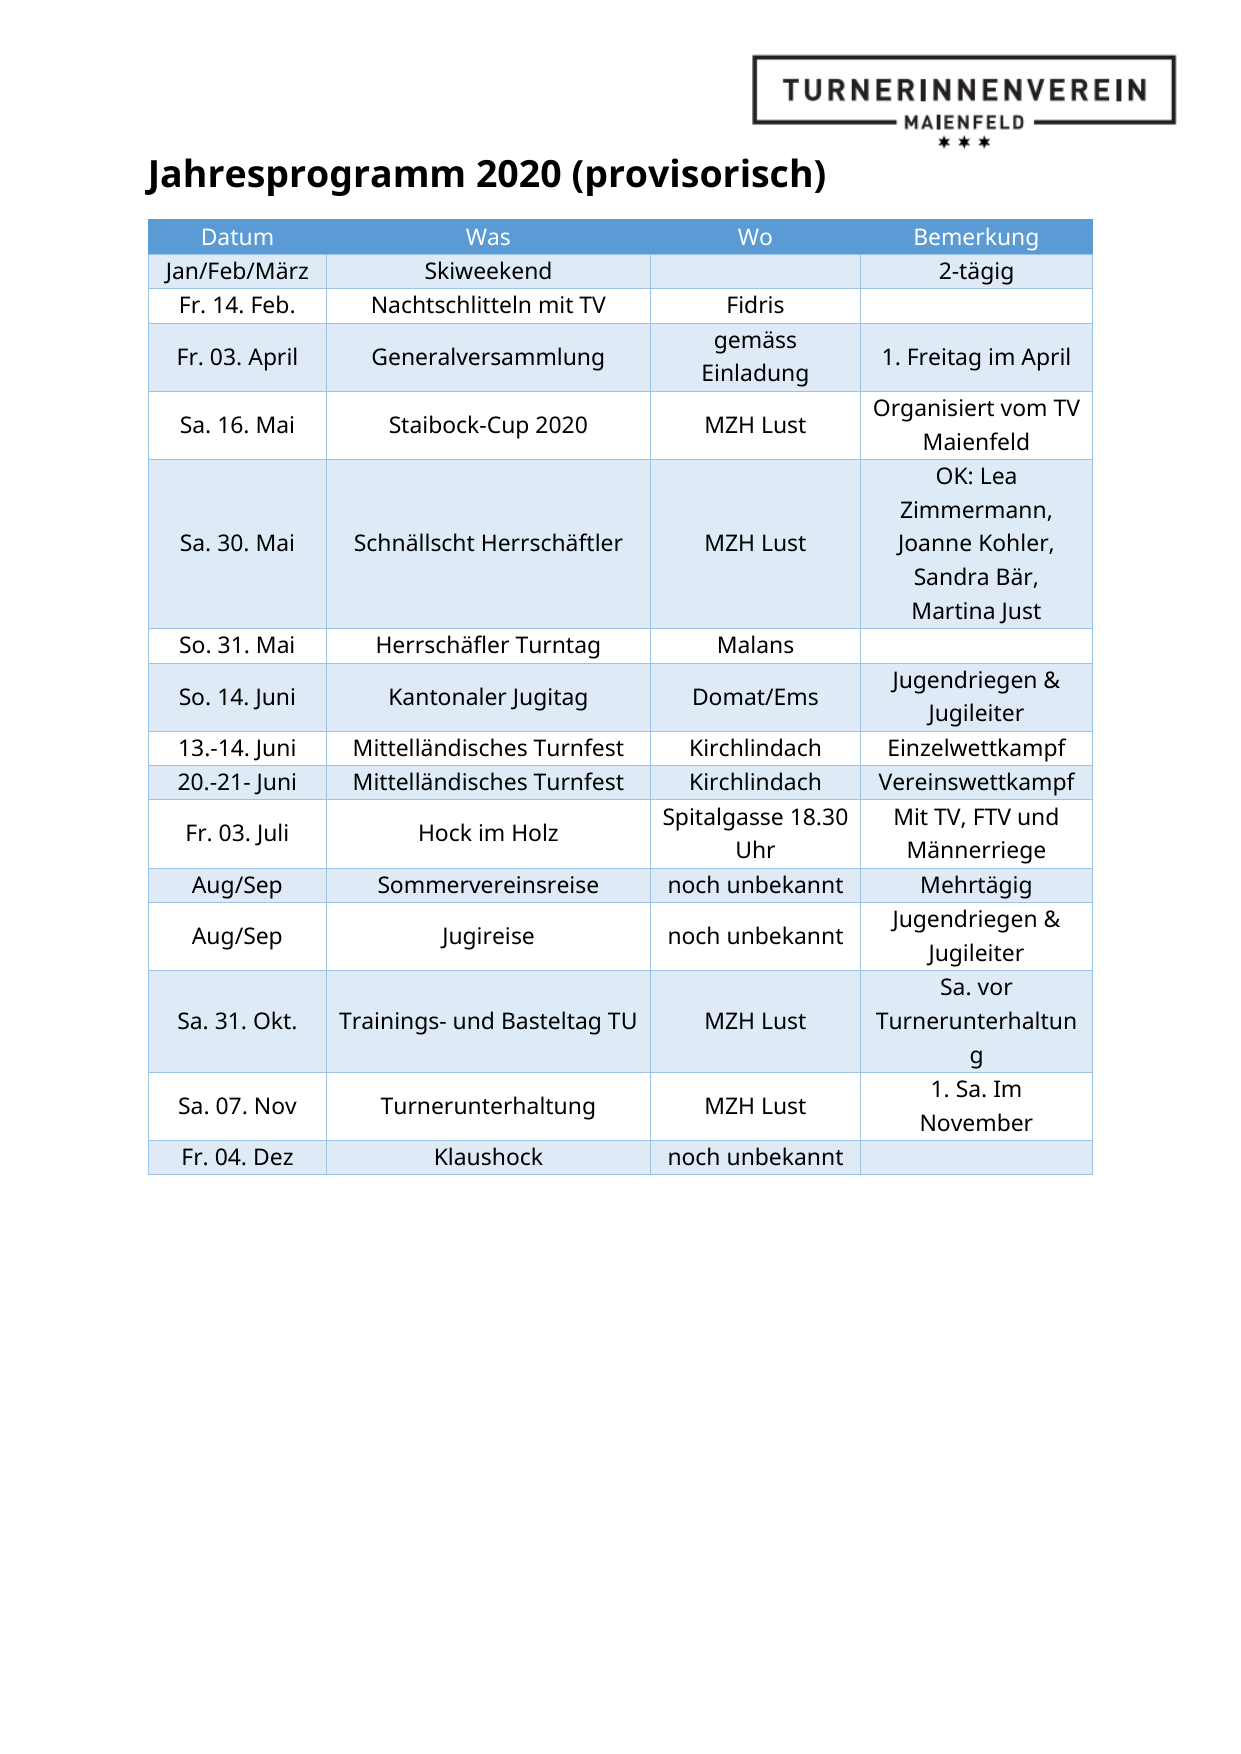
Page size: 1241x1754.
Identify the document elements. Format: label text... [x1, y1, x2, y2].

table_cell Organisiert vom TV Maienfeld [861, 392, 1092, 459]
table_cell 13.-14. Juni [149, 732, 326, 765]
table_cell Aug/Sep [149, 903, 326, 970]
table_cell Fr. 03. Juli [149, 800, 326, 867]
table_cell Nachtschlitteln mit TV [327, 289, 650, 322]
table_cell Sa. 31. Okt. [149, 971, 326, 1072]
table_cell noch unbekannt [651, 869, 860, 902]
table_cell 1. Freitag im April [861, 324, 1092, 391]
table_cell Kantonaler Jugitag [327, 664, 650, 731]
table_cell Sa. 07. Nov [149, 1073, 326, 1140]
table_cell Spitalgasse 18.30 Uhr [651, 800, 860, 867]
table_cell [651, 255, 860, 288]
table_cell Kirchlindach [651, 766, 860, 799]
table_cell Hock im Holz [327, 800, 650, 867]
table_cell noch unbekannt [651, 903, 860, 970]
table_cell Mit TV, FTV und Männerriege [861, 800, 1092, 867]
table_cell Fidris [651, 289, 860, 322]
table_cell Fr. 03. April [149, 324, 326, 391]
table_cell 1. Sa. Im November [861, 1073, 1092, 1140]
table_cell MZH Lust [651, 1073, 860, 1140]
table_cell Schnällscht Herrschäftler [327, 460, 650, 628]
text Jahresprogramm 2020 (provisorisch) [148, 148, 1093, 199]
table_cell MZH Lust [651, 392, 860, 459]
table_cell Staibock-Cup 2020 [327, 392, 650, 459]
picture [729, 42, 1199, 160]
table_cell Sa. 16. Mai [149, 392, 326, 459]
table_header Datum [149, 220, 326, 254]
table_cell Jugendriegen & Jugileiter [861, 903, 1092, 970]
table_cell Herrschäfler Turntag [327, 629, 650, 662]
table_cell Malans [651, 629, 860, 662]
table_cell Mittelländisches Turnfest [327, 766, 650, 799]
table_cell Klaushock [327, 1141, 650, 1174]
table_cell Skiweekend [327, 255, 650, 288]
table_cell Fr. 14. Feb. [149, 289, 326, 322]
table_cell Fr. 04. Dez [149, 1141, 326, 1174]
table_cell Aug/Sep [149, 869, 326, 902]
table_cell So. 31. Mai [149, 629, 326, 662]
table_cell Domat/Ems [651, 664, 860, 731]
table_cell Trainings- und Basteltag TU [327, 971, 650, 1072]
table_cell Mittelländisches Turnfest [327, 732, 650, 765]
table_cell 20.-21- Juni [149, 766, 326, 799]
table_cell Jugendriegen & Jugileiter [861, 664, 1092, 731]
table_cell Sa. 30. Mai [149, 460, 326, 628]
table_cell noch unbekannt [651, 1141, 860, 1174]
table_cell 2-tägig [861, 255, 1092, 288]
table_cell Jan/Feb/März [149, 255, 326, 288]
table_cell MZH Lust [651, 971, 860, 1072]
table_cell Sa. vor Turnerunterhaltung [861, 971, 1092, 1072]
table_cell OK: Lea Zimmermann, Joanne Kohler, Sandra Bär, Martina Just [861, 460, 1092, 628]
table_cell Jugireise [327, 903, 650, 970]
table_cell Generalversammlung [327, 324, 650, 391]
table_cell [861, 289, 1092, 322]
table_cell Vereinswettkampf [861, 766, 1092, 799]
table_header Wo [651, 220, 860, 254]
table_header Bemerkung [861, 220, 1092, 254]
table_cell [861, 629, 1092, 662]
table_cell MZH Lust [651, 460, 860, 628]
table_cell Mehrtägig [861, 869, 1092, 902]
table_cell Einzelwettkampf [861, 732, 1092, 765]
table_header Was [327, 220, 650, 254]
table_cell gemäss Einladung [651, 324, 860, 391]
table_cell So. 14. Juni [149, 664, 326, 731]
table_cell [861, 1141, 1092, 1174]
table_cell Kirchlindach [651, 732, 860, 765]
table_cell Turnerunterhaltung [327, 1073, 650, 1140]
table_cell Sommervereinsreise [327, 869, 650, 902]
